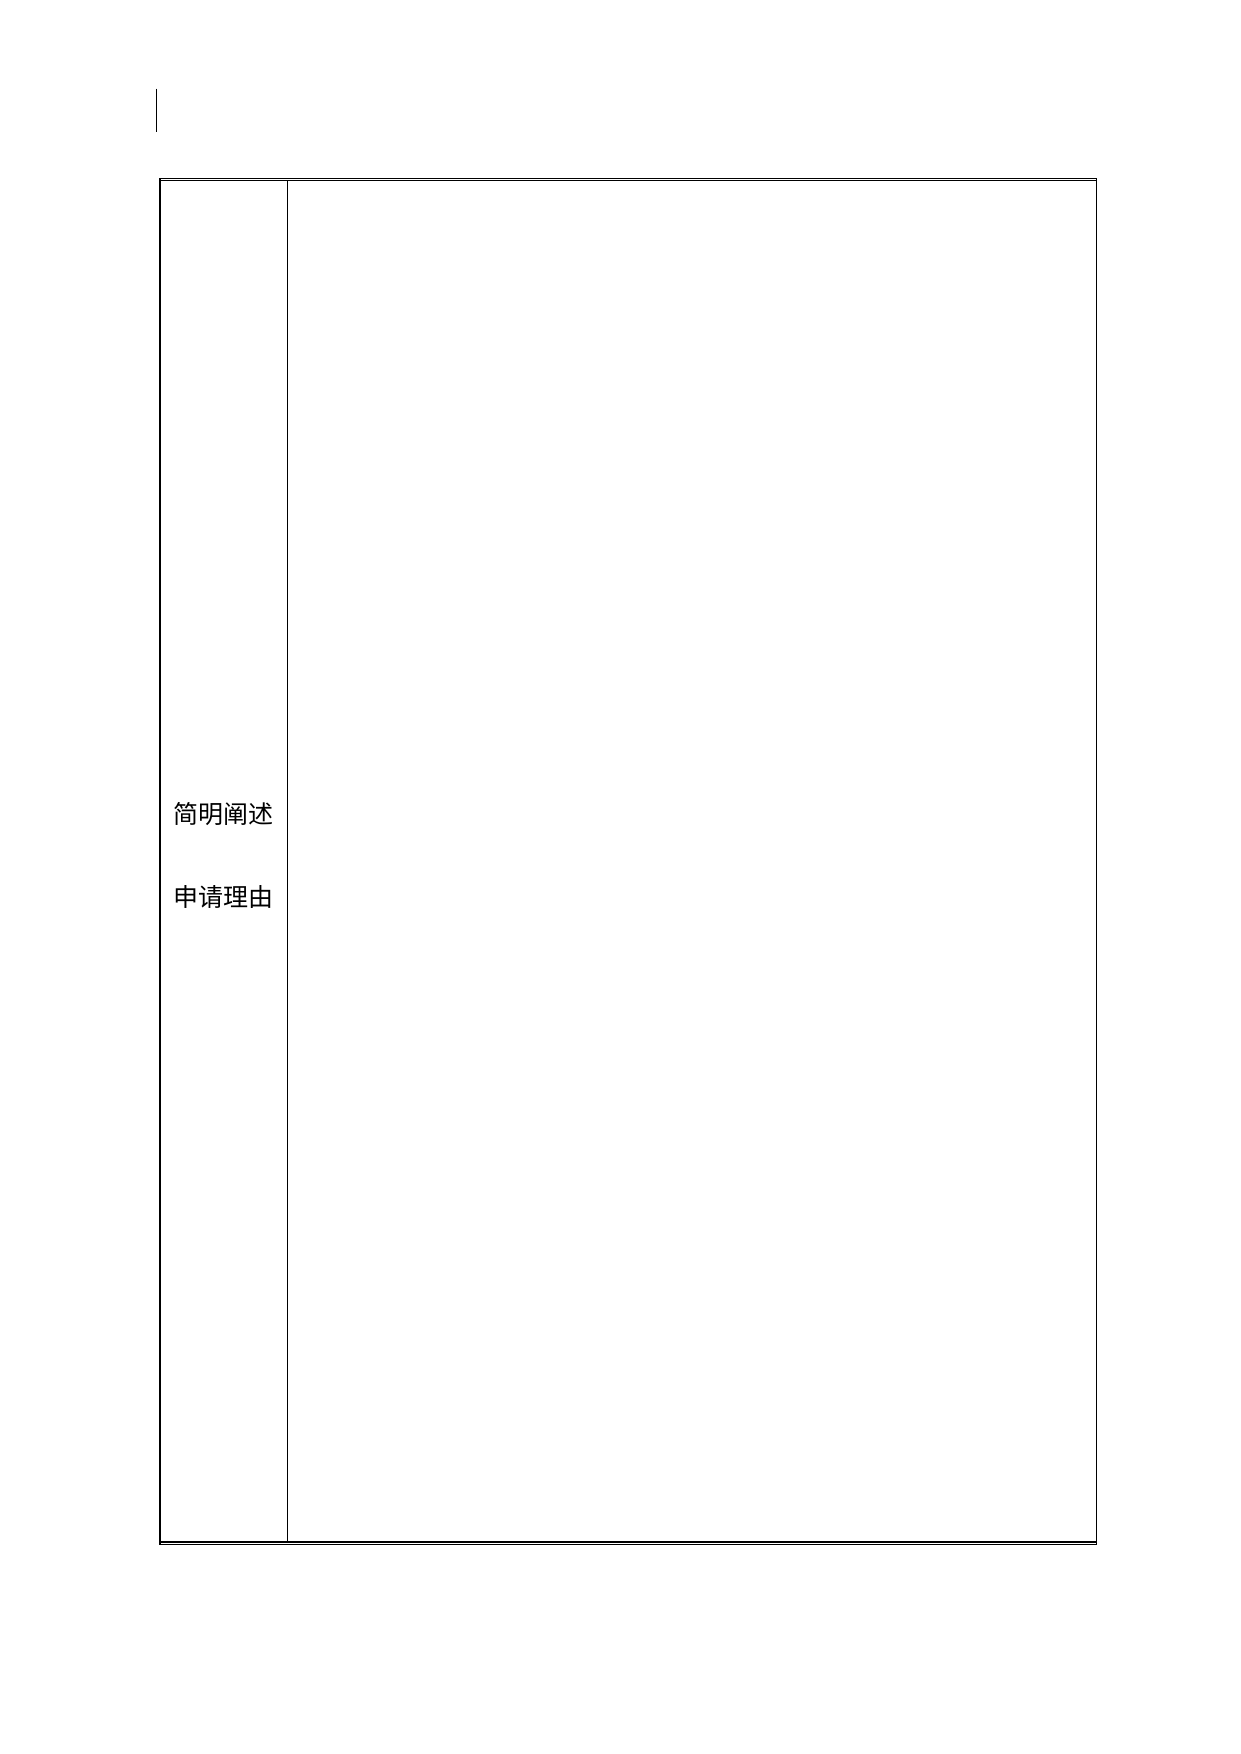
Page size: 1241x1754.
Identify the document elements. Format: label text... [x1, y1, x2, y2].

table_cell 简明阐述 申请理由 [161, 181, 287, 1541]
table_cell [288, 181, 1096, 1541]
